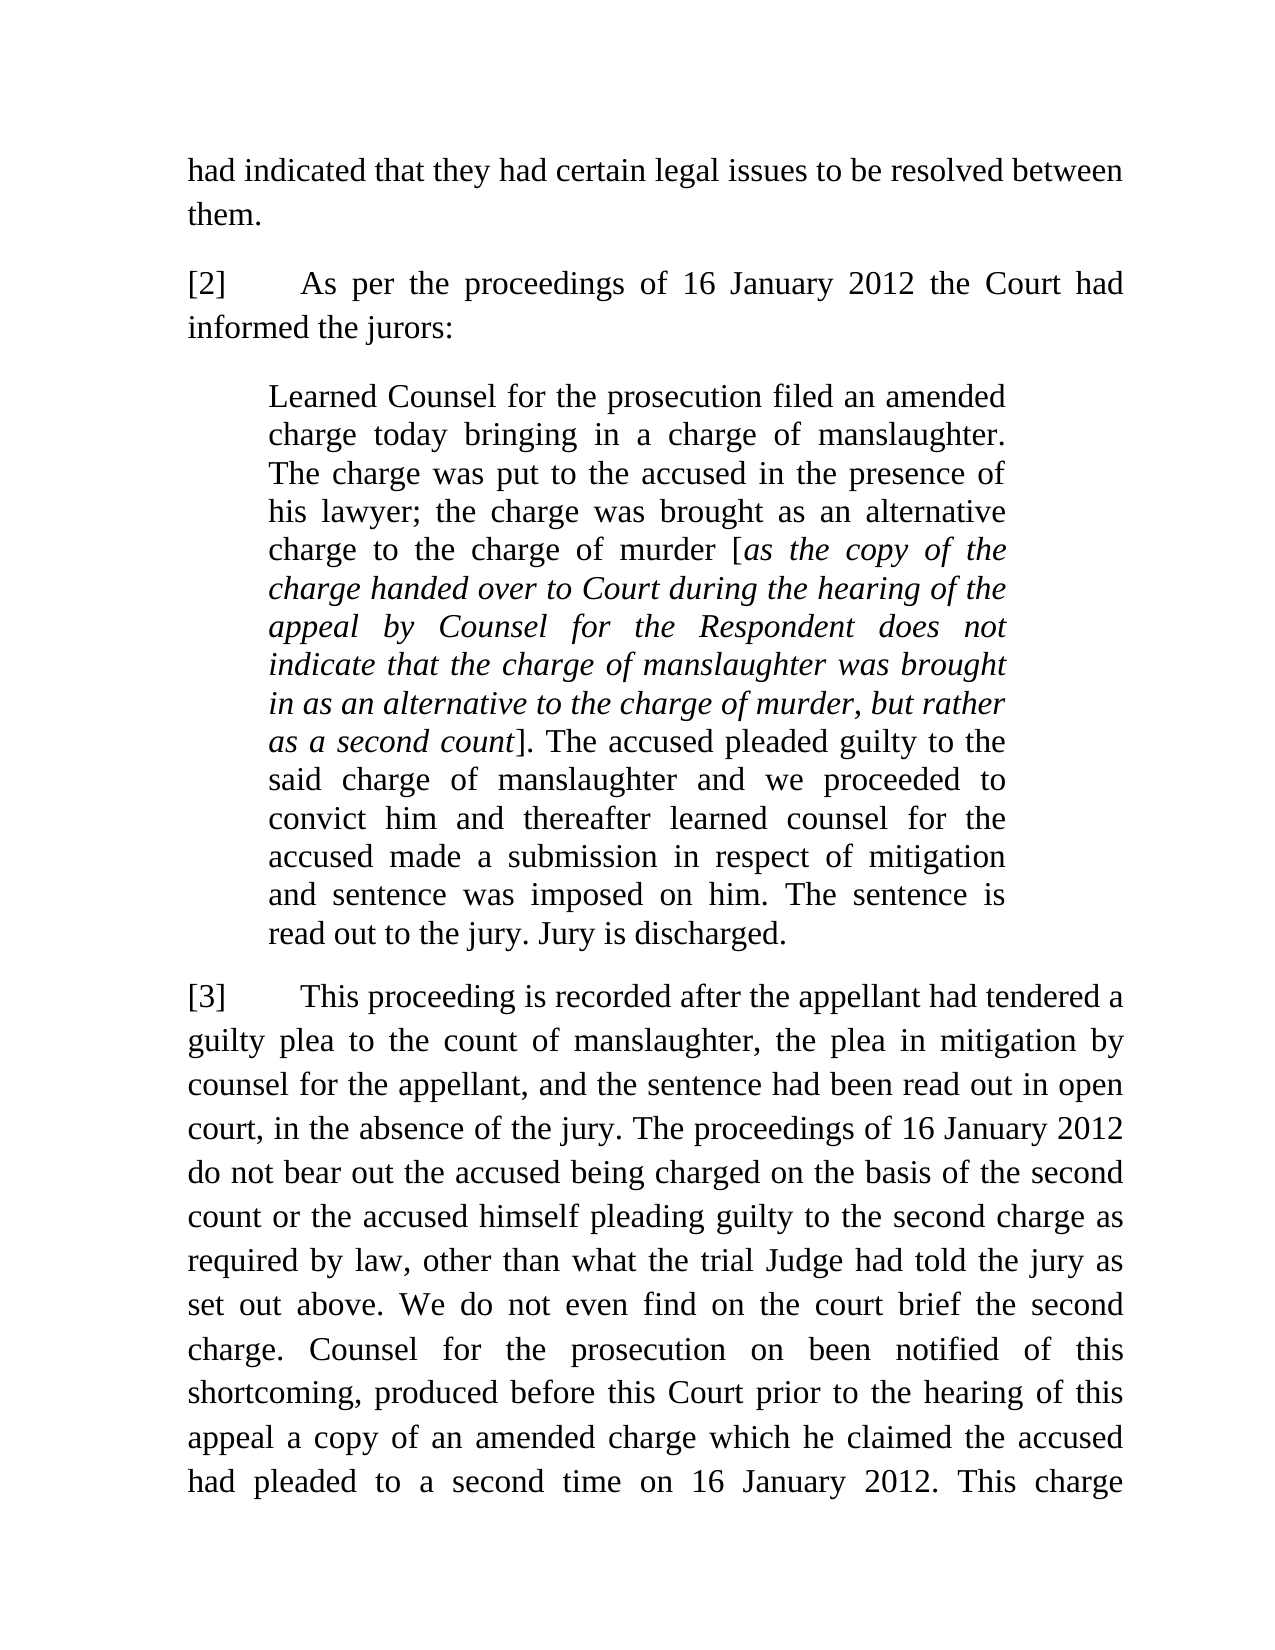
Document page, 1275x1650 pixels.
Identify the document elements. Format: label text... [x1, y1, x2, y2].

list As per the proceedings of 16 January 2012 the Court had informed the jurors: [187, 263, 1125, 346]
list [187, 150, 1125, 232]
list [187, 976, 1125, 1499]
text Learned Counsel for the prosecution filed an amended charge today bringing in a charge of manslaughter. The charge was put to the accused in the presence of his lawyer; the charge was brought as an alternative charge to the charge of murder [as the copy of the charge handed over to Court during the hearing of the appeal by Counsel for the Respondent does not indicate that the charge of manslaughter was brought in as an alternative to the charge of murder, but rather as a second count]. The accused pleaded guilty to the said charge of manslaughter and we proceeded to convict him and thereafter learned counsel for the accused made a submission in respect of mitigation and sentence was imposed on him. The sentence is read out to the jury. Jury is discharged. [268, 376, 1007, 951]
